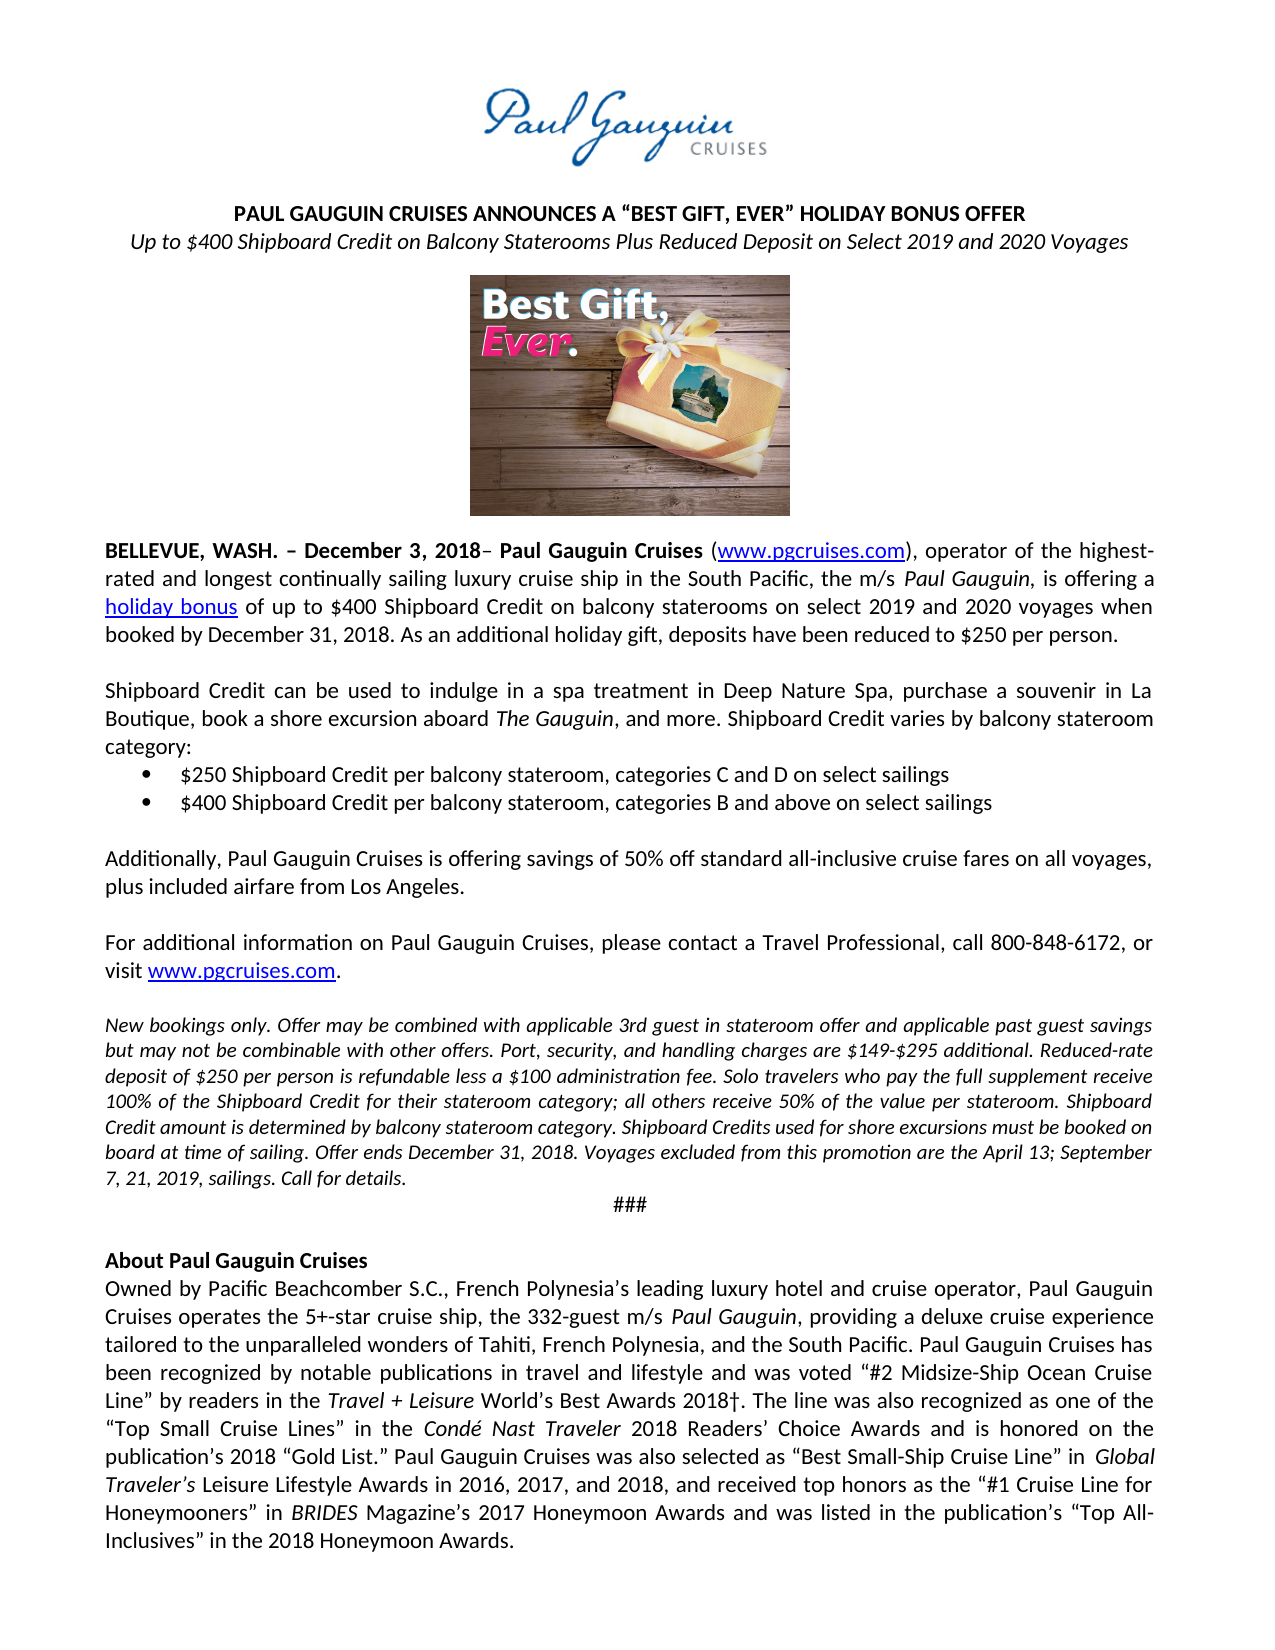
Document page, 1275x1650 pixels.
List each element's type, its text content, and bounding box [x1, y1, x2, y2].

text New bookings only. Offer may be combined with applicable 3rd guest in stateroom offer and applicable past guest savings but may not be combinable with other offers. Port, security, and handling charges are $149-$295 additional. Reduced-rate deposit of $250 per person is refundable less a $100 administration fee. Solo travelers who pay the full supplement receive 100% of the Shipboard Credit for their stateroom category; all others receive 50% of the value per stateroom. Shipboard Credit amount is determined by balcony stateroom category. Shipboard Credits used for shore excursions must be booked on board at time of sailing. Offer ends December 31, 2018. Voyages excluded from this promotion are the April 13; September 7, 21, 2019, sailings. Call for details. [105, 1012, 1155, 1190]
text ### [105, 1190, 1155, 1218]
text Owned by Pacific Beachcomber S.C., French Polynesia’s leading luxury hotel and cruise operator, Paul Gauguin Cruises operates the 5+-star cruise ship, the 332-guest m/s Paul Gauguin, providing a deluxe cruise experience tailored to the unparalleled wonders of Tahiti, French Polynesia, and the South Pacific. Paul Gauguin Cruises has been recognized by notable publications in travel and lifestyle and was voted “#2 Midsize-Ship Ocean Cruise Line” by readers in the Travel + Leisure World’s Best Awards 2018†. The line was also recognized as one of the “Top Small Cruise Lines” in the Condé Nast Traveler 2018 Readers’ Choice Awards and is honored on the publication’s 2018 “Gold List.” Paul Gauguin Cruises was also selected as “Best Small-Ship Cruise Line” in Global Traveler’s Leisure Lifestyle Awards in 2016, 2017, and 2018, and received top honors as the “#1 Cruise Line for Honeymooners” in BRIDES Magazine’s 2017 Honeymoon Awards and was listed in the publication’s “Top All-Inclusives” in the 2018 Honeymoon Awards. [105, 1274, 1155, 1554]
picture [474, 74, 786, 183]
text Shipboard Credit can be used to indulge in a spa treatment in Deep Nature Spa, purchase a souvenir in La Boutique, book a shore excursion aboard The Gauguin, and more. Shipboard Credit varies by balcony stateroom category: [105, 676, 1155, 760]
text Additionally, Paul Gauguin Cruises is offering savings of 50% off standard all-inclusive cruise fares on all voyages, plus included airfare from Los Angeles. [105, 844, 1155, 900]
text BELLEVUE, WASH. – December 3, 2018– Paul Gauguin Cruises (www.pgcruises.com), operator of the highest-rated and longest continually sailing luxury cruise ship in the South Pacific, the m/s Paul Gauguin, is offering a holiday bonus of up to $400 Shipboard Credit on balcony staterooms on select 2019 and 2020 voyages when booked by December 31, 2018. As an additional holiday gift, deposits have been reduced to $250 per person. [105, 536, 1155, 648]
picture [470, 275, 790, 516]
text PAUL GAUGUIN CRUISES ANNOUNCES A “BEST GIFT, EVER” HOLIDAY BONUS OFFER [105, 199, 1155, 227]
list $400 Shipboard Credit per balcony stateroom, categories B and above on select sailings [142, 788, 1155, 816]
list $250 Shipboard Credit per balcony stateroom, categories C and D on select sailings [142, 760, 1155, 788]
text About Paul Gauguin Cruises [105, 1246, 1155, 1274]
text Up to $400 Shipboard Credit on Balcony Staterooms Plus Reduced Deposit on Select 2019 and 2020 Voyages [105, 227, 1155, 255]
text For additional information on Paul Gauguin Cruises, please contact a Travel Professional, call 800-848-6172, or visit www.pgcruises.com. [105, 928, 1155, 984]
